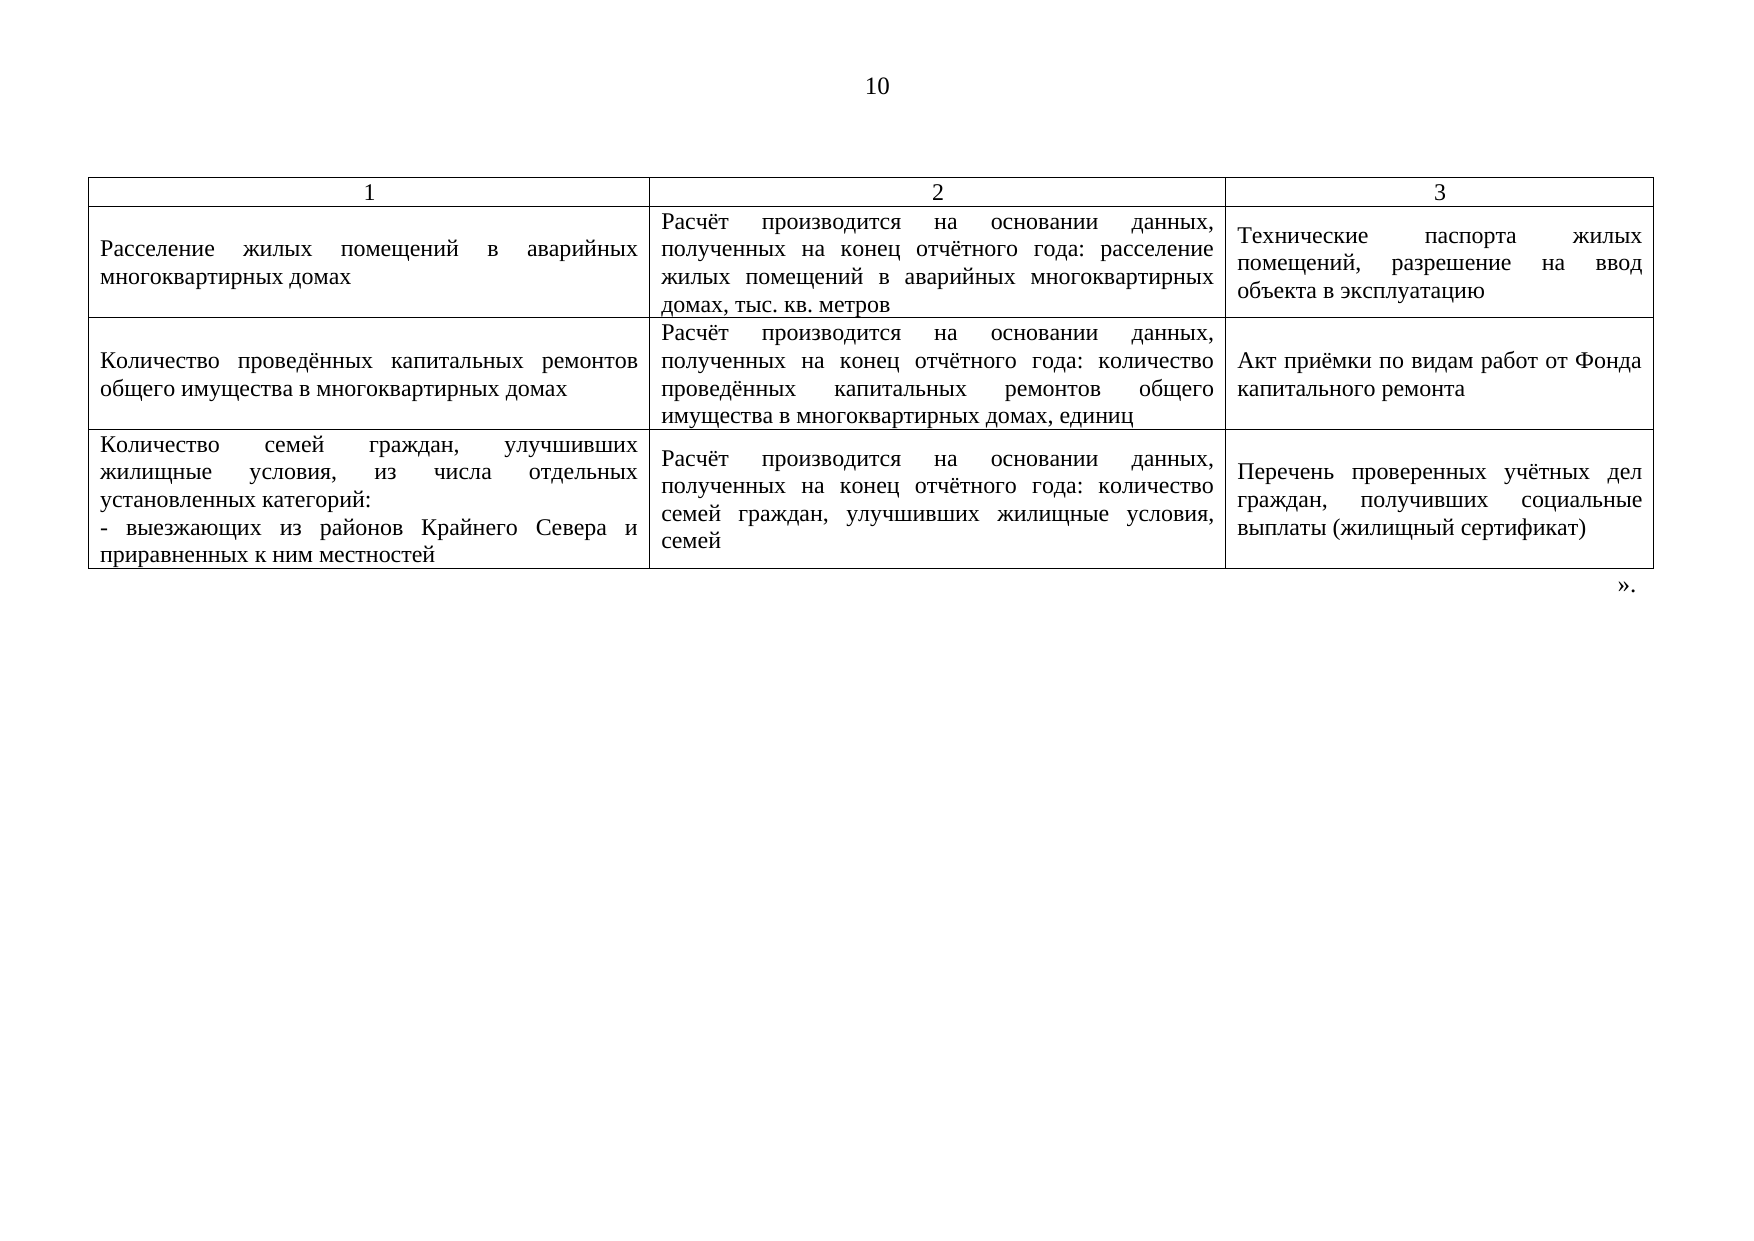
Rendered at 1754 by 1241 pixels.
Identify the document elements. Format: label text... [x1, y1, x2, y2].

table_cell Количество проведённых капитальных ремонтов общего имущества в многоквартирных домах [89, 318, 649, 429]
table_cell Расчёт производится на основании данных, полученных на конец отчётного года: количество проведённых капитальных ремонтов общего имущества в многоквартирных домах, единиц [650, 318, 1225, 429]
table_cell Расчёт производится на основании данных, полученных на конец отчётного года: расселение жилых помещений в аварийных многоквартирных домах, тыс. кв. метров [650, 207, 1225, 317]
table_cell Технические паспорта жилых помещений, разрешение на ввод объекта в эксплуатацию [1226, 207, 1653, 317]
table_cell Расселение жилых помещений в аварийных многоквартирных домах [89, 207, 649, 317]
table_header 2 [650, 178, 1225, 206]
table_header 3 [1226, 178, 1653, 206]
table_cell Количество семей граждан, улучшивших жилищные условия, из числа отдельных установленных категорий: - выезжающих из районов Крайнего Севера и приравненных к ним местностей [89, 430, 649, 568]
table_cell Акт приёмки по видам работ от Фонда капитального ремонта [1226, 318, 1653, 429]
table_cell Перечень проверенных учётных дел граждан, получивших социальные выплаты (жилищный сертификат) [1226, 430, 1653, 568]
text ». [118, 569, 1636, 598]
table_cell Расчёт производится на основании данных, полученных на конец отчётного года: количество семей граждан, улучшивших жилищные условия, семей [650, 430, 1225, 568]
table_header 1 [89, 178, 649, 206]
